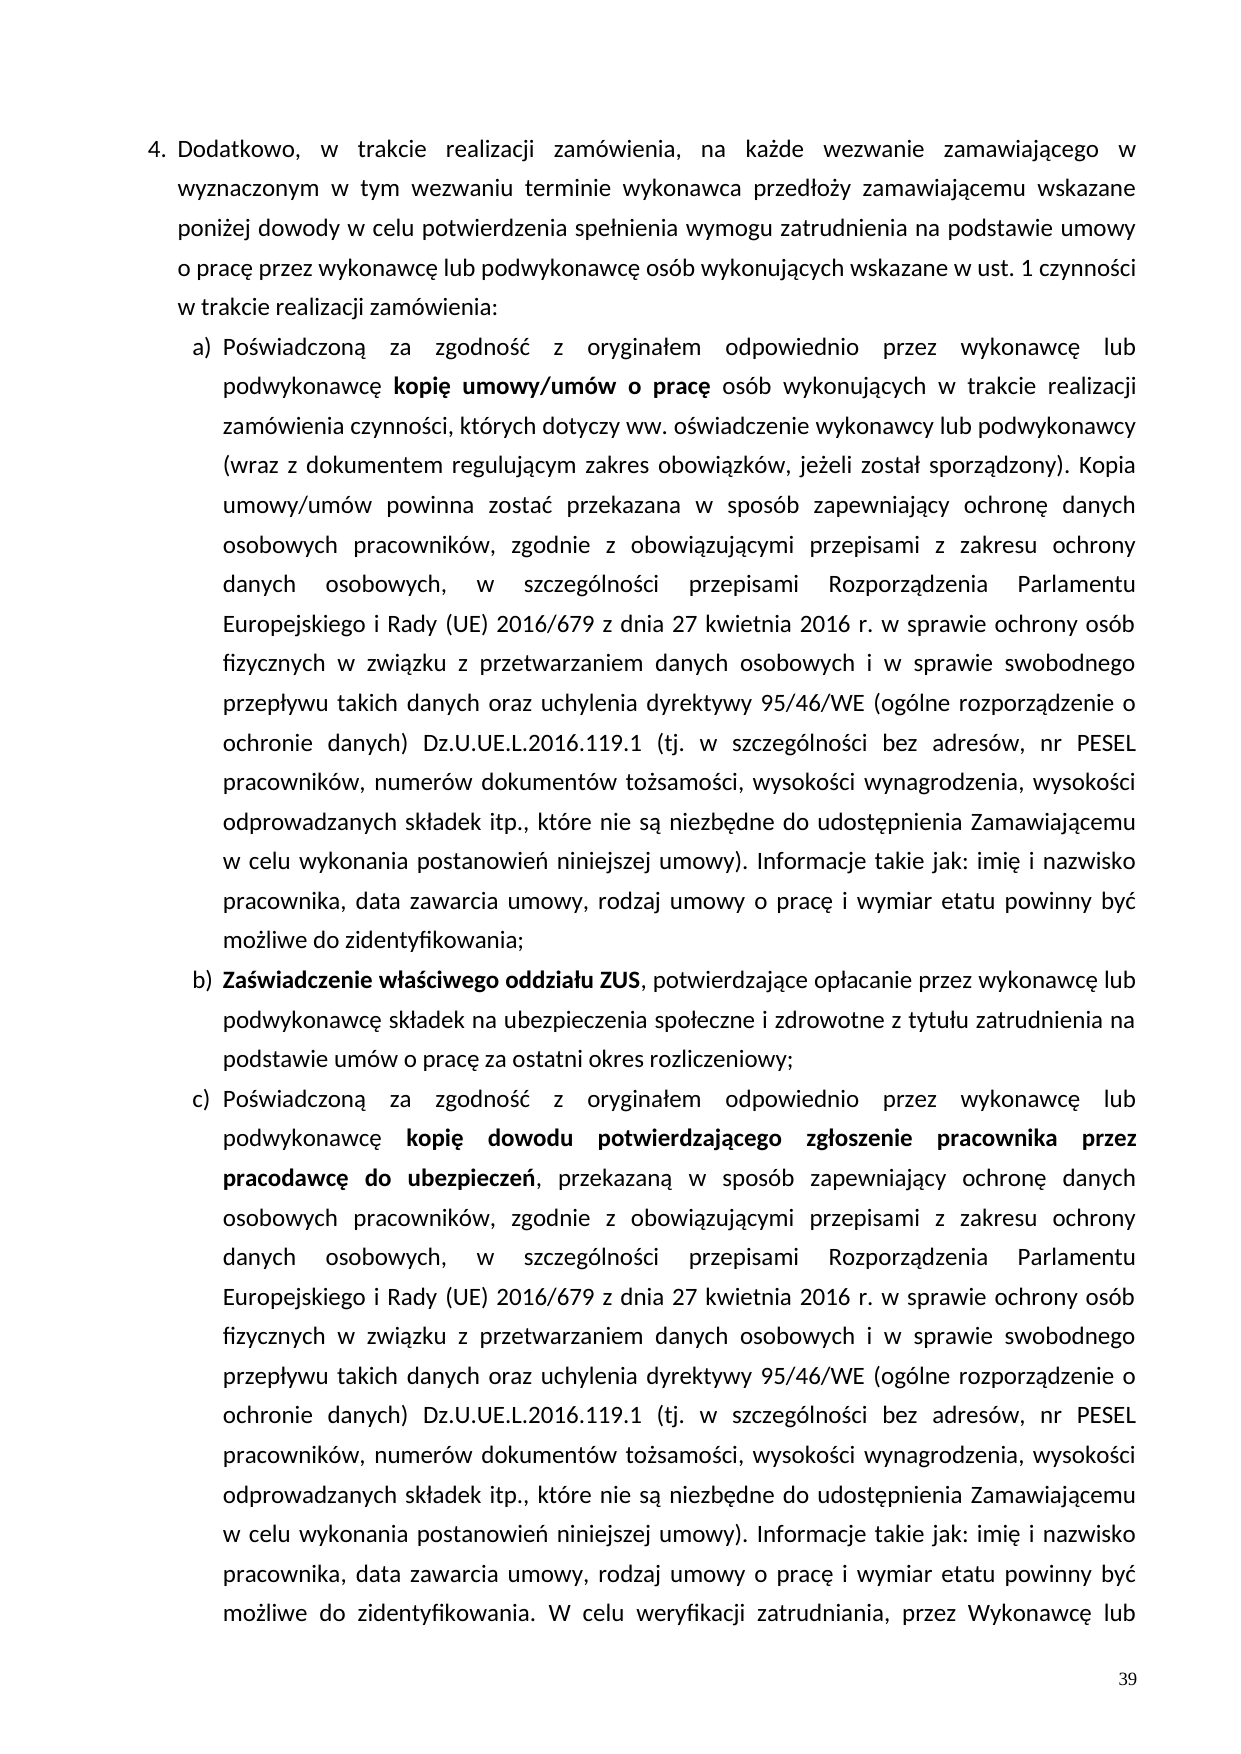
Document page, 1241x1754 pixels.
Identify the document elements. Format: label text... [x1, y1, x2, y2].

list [192, 1083, 1137, 1628]
list Zaświadczenie właściwego oddziału ZUS, potwierdzające opłacanie przez wykonawcę lub podwykonawcę składek na ubezpieczenia społeczne i zdrowotne z tytułu zatrudnienia na podstawie umów o pracę za ostatni okres rozliczeniowy; [192, 964, 1137, 1074]
list Poświadczoną za zgodność z oryginałem odpowiednio przez wykonawcę lub podwykonawcę kopię umowy/umów o pracę osób wykonujących w trakcie realizacji zamówienia czynności, których dotyczy ww. oświadczenie wykonawcy lub podwykonawcy (wraz z dokumentem regulującym zakres obowiązków, jeżeli został sporządzony). Kopia umowy/umów powinna zostać przekazana w sposób zapewniający ochronę danych osobowych pracowników, zgodnie z obowiązującymi przepisami z zakresu ochrony danych osobowych, w szczególności przepisami Rozporządzenia Parlamentu Europejskiego i Rady (UE) 2016/679 z dnia 27 kwietnia 2016 r. w sprawie ochrony osób fizycznych w związku z przetwarzaniem danych osobowych i w sprawie swobodnego przepływu takich danych oraz uchylenia dyrektywy 95/46/WE (ogólne rozporządzenie o ochronie danych) Dz.U.UE.L.2016.119.1 (tj. w szczególności bez adresów, nr PESEL pracowników, numerów dokumentów tożsamości, wysokości wynagrodzenia, wysokości odprowadzanych składek itp., które nie są niezbędne do udostępnienia Zamawiającemu w celu wykonania postanowień niniejszej umowy). Informacje takie jak: imię i nazwisko pracownika, data zawarcia umowy, rodzaj umowy o pracę i wymiar etatu powinny być możliwe do zidentyfikowania; [192, 331, 1137, 955]
list Dodatkowo, w trakcie realizacji zamówienia, na każde wezwanie zamawiającego w wyznaczonym w tym wezwaniu terminie wykonawca przedłoży zamawiającemu wskazane poniżej dowody w celu potwierdzenia spełnienia wymogu zatrudnienia na podstawie umowy o pracę przez wykonawcę lub podwykonawcę osób wykonujących wskazane w ust. 1 czynności w trakcie realizacji zamówienia: [148, 133, 1137, 322]
